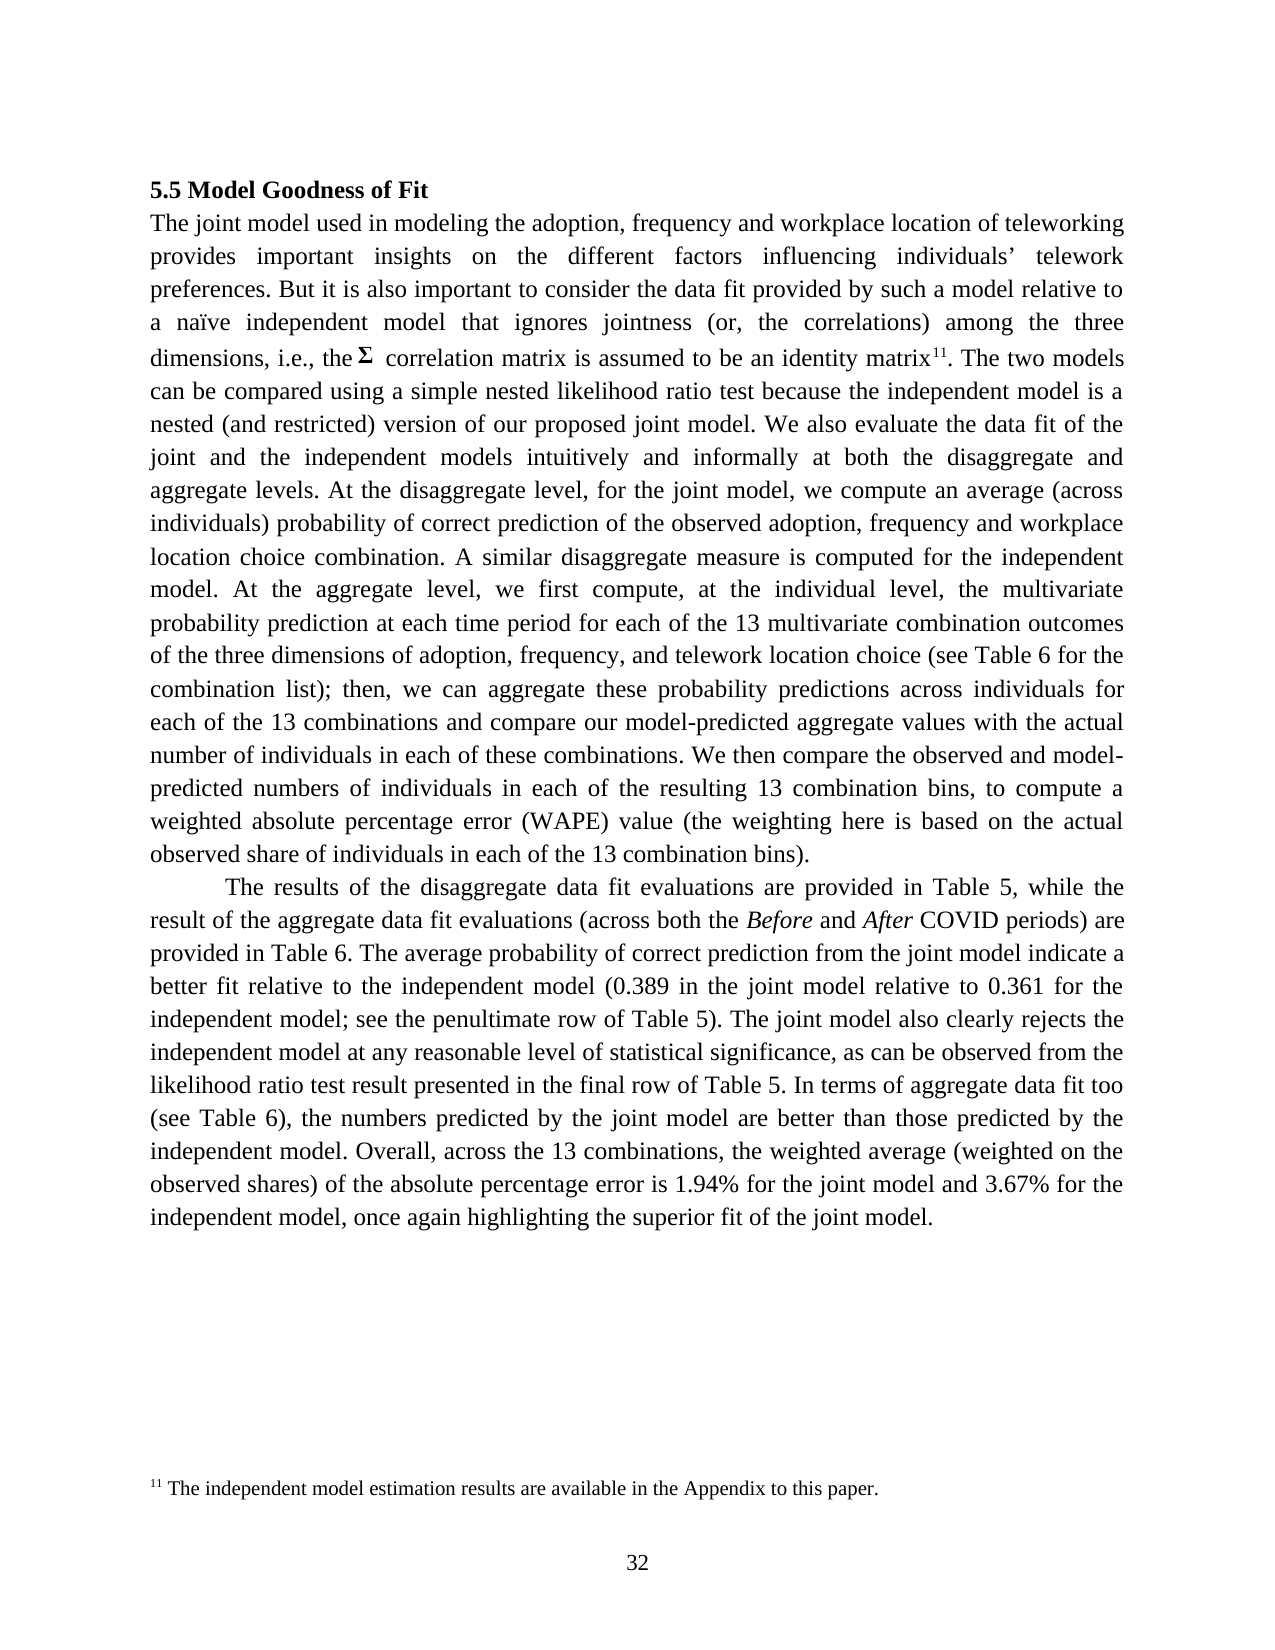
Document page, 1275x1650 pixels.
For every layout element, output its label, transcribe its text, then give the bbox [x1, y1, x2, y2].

text The results of the disaggregate data fit evaluations are provided in Table 5, while the result of the aggregate data fit evaluations (across both the Before and After COVID periods) are provided in Table 6. The average probability of correct prediction from the joint model indicate a better fit relative to the independent model (0.389 in the joint model relative to 0.361 for the independent model; see the penultimate row of Table 5). The joint model also clearly rejects the independent model at any reasonable level of statistical significance, as can be observed from the likelihood ratio test result presented in the final row of Table 5. In terms of aggregate data fit too (see Table 6), the numbers predicted by the joint model are better than those predicted by the independent model. Overall, across the 13 combinations, the weighted average (weighted on the observed shares) of the absolute percentage error is 1.94% for the joint model and 3.67% for the independent model, once again highlighting the superior fit of the joint model. [150, 872, 1125, 1231]
text The joint model used in modeling the adoption, frequency and workplace location of teleworking provides important insights on the different factors influencing individuals’ telework preferences. But it is also important to consider the data fit provided by such a model relative to a naïve independent model that ignores jointness (or, the correlations) among the three dimensions, i.e., the correlation matrix is assumed to be an identity matrix. The two models can be compared using a simple nested likelihood ratio test because the independent model is a nested (and restricted) version of our proposed joint model. We also evaluate the data fit of the joint and the independent models intuitively and informally at both the disaggregate and aggregate levels. At the disaggregate level, for the joint model, we compute an average (across individuals) probability of correct prediction of the observed adoption, frequency and workplace location choice combination. A similar disaggregate measure is computed for the independent model. At the aggregate level, we first compute, at the individual level, the multivariate probability prediction at each time period for each of the 13 multivariate combination outcomes of the three dimensions of adoption, frequency, and telework location choice (see Table 6 for the combination list); then, we can aggregate these probability predictions across individuals for each of the 13 combinations and compare our model-predicted aggregate values with the actual number of individuals in each of these combinations. We then compare the observed and model-predicted numbers of individuals in each of the resulting 13 combination bins, to compute a weighted absolute percentage error (WAPE) value (the weighting here is based on the actual observed share of individuals in each of the 13 combination bins). [150, 208, 1125, 867]
subtitle 5.5 Model Goodness of Fit [150, 175, 1125, 204]
